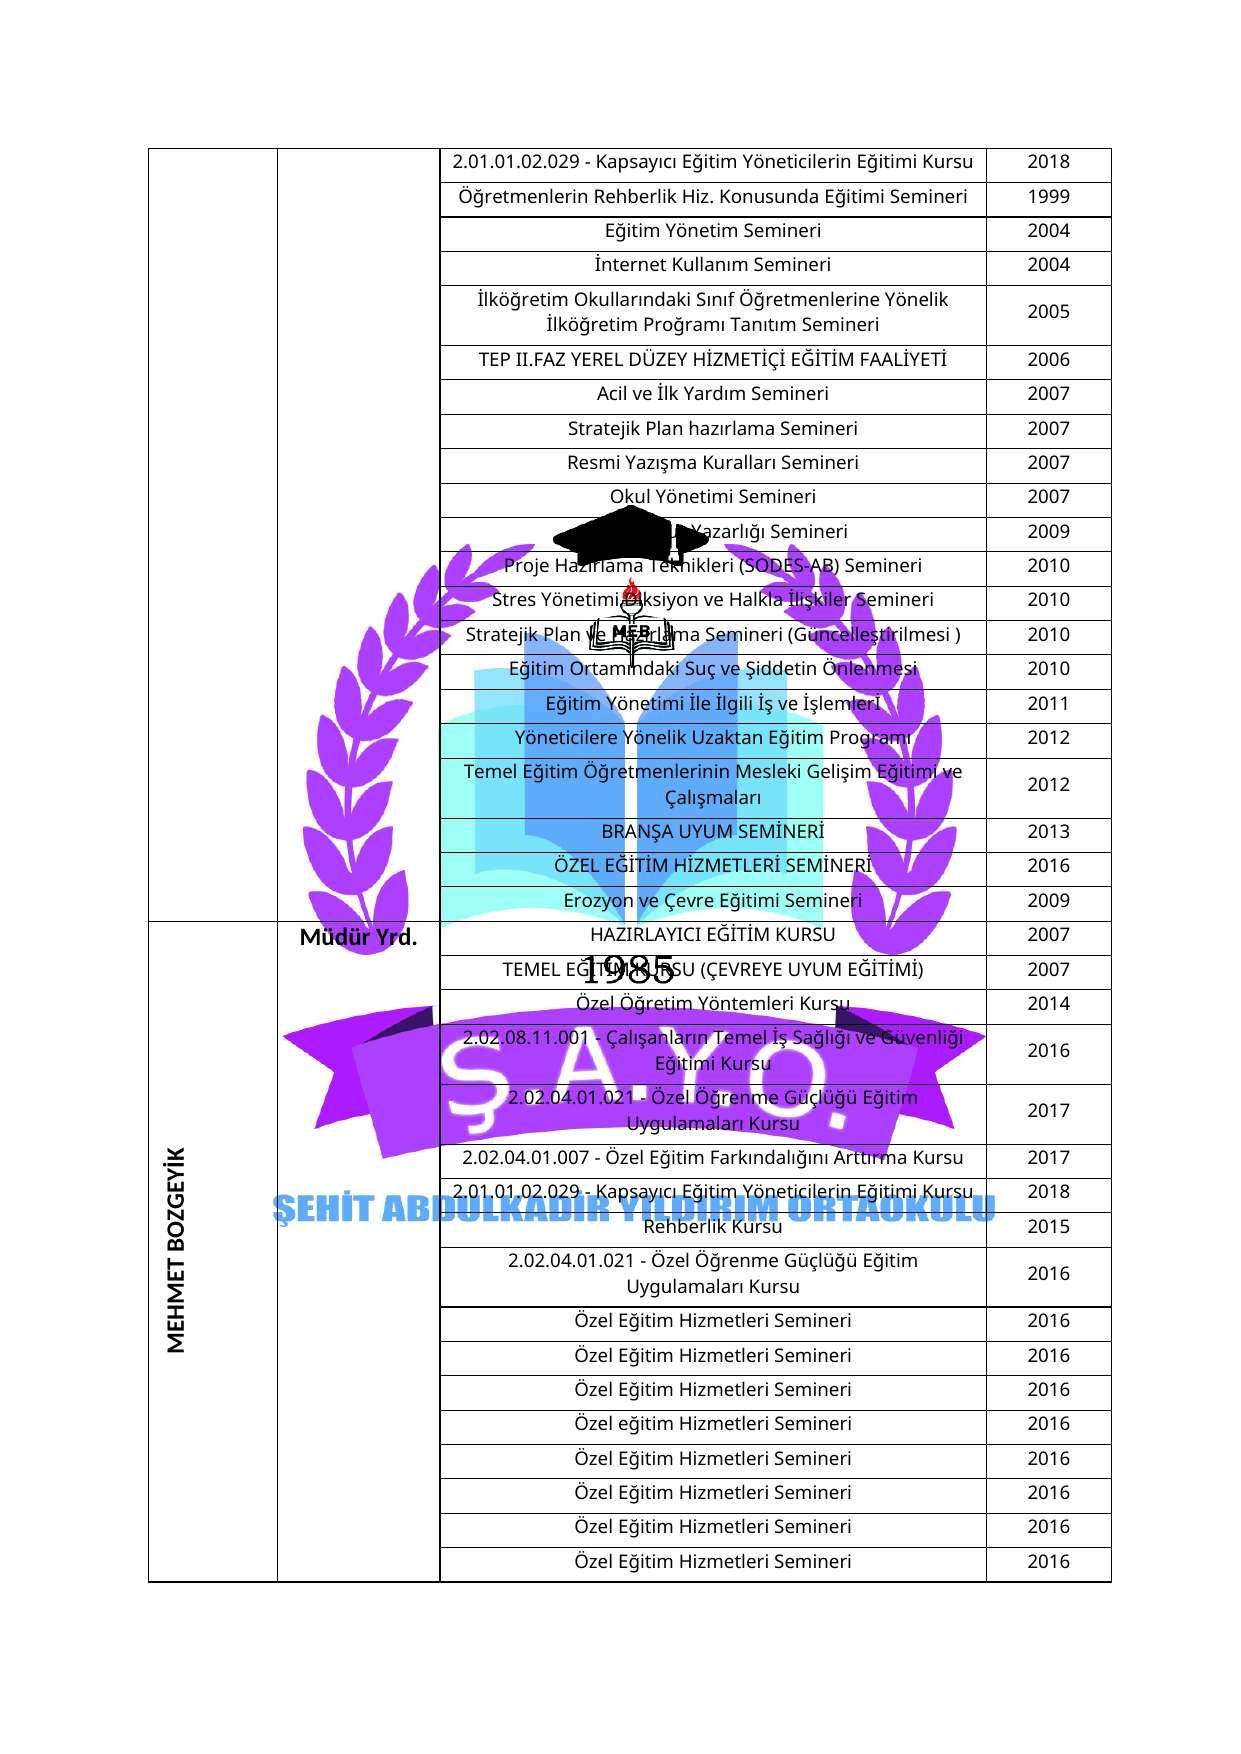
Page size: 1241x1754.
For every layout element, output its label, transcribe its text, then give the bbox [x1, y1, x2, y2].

table_cell ÖZEL EĞİTİM HİZMETLERİ SEMİNERİ [441, 853, 986, 886]
table_cell 2016 [987, 1342, 1111, 1375]
table_cell Resmi Yazışma Kuralları Semineri [441, 449, 986, 482]
table_cell Eğitim Ortamındaki Suç ve Şiddetin Önlenmesi [441, 655, 986, 689]
table_cell Temel Eğitim Öğretmenlerinin Mesleki Gelişim Eğitimi ve Çalışmaları [441, 759, 986, 817]
table_cell Rehberlik Kursu [441, 1213, 986, 1247]
table_cell 2007 [987, 922, 1111, 955]
table_cell Eğitim Yönetimi İle İlgili İş ve İşlemlerİ [441, 690, 986, 723]
table_cell 2.02.04.01.021 - Özel Öğrenme Güçlüğü Eğitim Uygulamaları Kursu [441, 1248, 986, 1306]
table_cell 2.02.04.01.021 - Özel Öğrenme Güçlüğü Eğitim Uygulamaları Kursu [441, 1085, 986, 1143]
table_cell 2.01.01.02.029 - Kapsayıcı Eğitim Yöneticilerin Eğitimi Kursu [441, 1179, 986, 1212]
table_cell 2016 [987, 1308, 1111, 1341]
table_cell BRANŞA UYUM SEMİNERİ [441, 819, 986, 852]
table_cell 2016 [987, 1548, 1111, 1581]
table_cell 2016 [987, 1479, 1111, 1513]
table_cell Stratejik Plan hazırlama Semineri [441, 415, 986, 448]
table_cell Öğretmenlerin Rehberlik Hiz. Konusunda Eğitimi Semineri [441, 183, 986, 216]
table_cell Özel Eğitim Hizmetleri Semineri [441, 1376, 986, 1409]
table_cell 2016 [987, 1248, 1111, 1306]
table_cell İlköğretim Okullarındaki Sınıf Öğretmenlerine Yönelik İlköğretim Proğramı Tanıtım Semineri [441, 286, 986, 345]
table_cell 2.02.08.11.001 - Çalışanların Temel İş Sağlığı ve Güvenliği Eğitimi Kursu [441, 1025, 986, 1083]
table_cell 2016 [987, 1514, 1111, 1547]
table_cell Okul Yönetimi Semineri [441, 484, 986, 517]
table_cell Medya Okur Yazarlığı Semineri [441, 518, 986, 551]
table_cell 2014 [987, 990, 1111, 1024]
table_cell 2007 [987, 415, 1111, 448]
table_cell Özel Eğitim Hizmetleri Semineri [441, 1445, 986, 1478]
table_cell Özel Eğitim Hizmetleri Semineri [441, 1514, 986, 1547]
table_cell 2010 [987, 655, 1111, 689]
table_cell 2015 [987, 1213, 1111, 1247]
table_cell 2004 [987, 218, 1111, 251]
picture [149, 404, 277, 921]
table_cell 2010 [987, 587, 1111, 620]
table_cell Özel Eğitim Hizmetleri Semineri [441, 1308, 986, 1341]
table_cell Stres Yönetimi Diksiyon ve Halkla İlişkiler Semineri [441, 587, 986, 620]
table_cell 2012 [987, 759, 1111, 817]
table_cell 2013 [987, 819, 1111, 852]
table_cell Özel Eğitim Hizmetleri Semineri [441, 1479, 986, 1513]
table_cell 2.02.04.01.007 - Özel Eğitim Farkındalığını Arttırma Kursu [441, 1145, 986, 1178]
table_cell 2005 [987, 286, 1111, 345]
table_cell Özel eğitim Hizmetleri Semineri [441, 1411, 986, 1444]
table_cell Acil ve İlk Yardım Semineri [441, 380, 986, 414]
table_cell MEHMET BOZGEYİK [149, 922, 277, 1581]
table_cell HAZIRLAYICI EĞİTİM KURSU [441, 922, 986, 955]
table_cell 2018 [987, 1179, 1111, 1212]
table_cell 2010 [987, 621, 1111, 654]
table_cell 2009 [987, 887, 1111, 921]
table_cell Yöneticilere Yönelik Uzaktan Eğitim Programı [441, 724, 986, 757]
table_cell 2007 [987, 380, 1111, 414]
table_cell 1999 [987, 183, 1111, 216]
table_cell 2017 [987, 1145, 1111, 1178]
table_cell 2.01.01.02.029 - Kapsayıcı Eğitim Yöneticilerin Eğitimi Kursu [441, 149, 986, 182]
table_cell 2018 [987, 149, 1111, 182]
table_cell 2007 [987, 956, 1111, 989]
table_cell 2007 [987, 484, 1111, 517]
table_cell 2004 [987, 252, 1111, 285]
table_cell 2016 [987, 1445, 1111, 1478]
table_cell Stratejik Plan ve Hazırlama Semineri (Güncelleştirilmesi ) [441, 621, 986, 654]
table_cell Proje Hazırlama Teknikleri (SODES-AB) Semineri [441, 552, 986, 586]
table_cell 2016 [987, 853, 1111, 886]
table_cell 2009 [987, 518, 1111, 551]
table_cell 2010 [987, 552, 1111, 586]
table_cell Özel Öğretim Yöntemleri Kursu [441, 990, 986, 1024]
table_cell Özel Eğitim Hizmetleri Semineri [441, 1342, 986, 1375]
table_cell 2007 [987, 449, 1111, 482]
table_cell Erozyon ve Çevre Eğitimi Semineri [441, 887, 986, 921]
table_cell 2016 [987, 1025, 1111, 1083]
table_cell Özel Eğitim Hizmetleri Semineri [441, 1548, 986, 1581]
table_cell 2017 [987, 1085, 1111, 1143]
table_cell 2016 [987, 1376, 1111, 1409]
table_cell 2006 [987, 346, 1111, 379]
table_cell 2016 [987, 1411, 1111, 1444]
table_cell 2011 [987, 690, 1111, 723]
table_cell Müdür Yrd. [278, 922, 439, 1581]
table_cell TEMEL EĞİTİM KURSU (ÇEVREYE UYUM EĞİTİMİ) [441, 956, 986, 989]
table_cell 2012 [987, 724, 1111, 757]
picture [278, 404, 439, 921]
table_cell Eğitim Yönetim Semineri [441, 218, 986, 251]
table_cell İnternet Kullanım Semineri [441, 252, 986, 285]
table_cell TEP II.FAZ YEREL DÜZEY HİZMETİÇİ EĞİTİM FAALİYETİ [441, 346, 986, 379]
